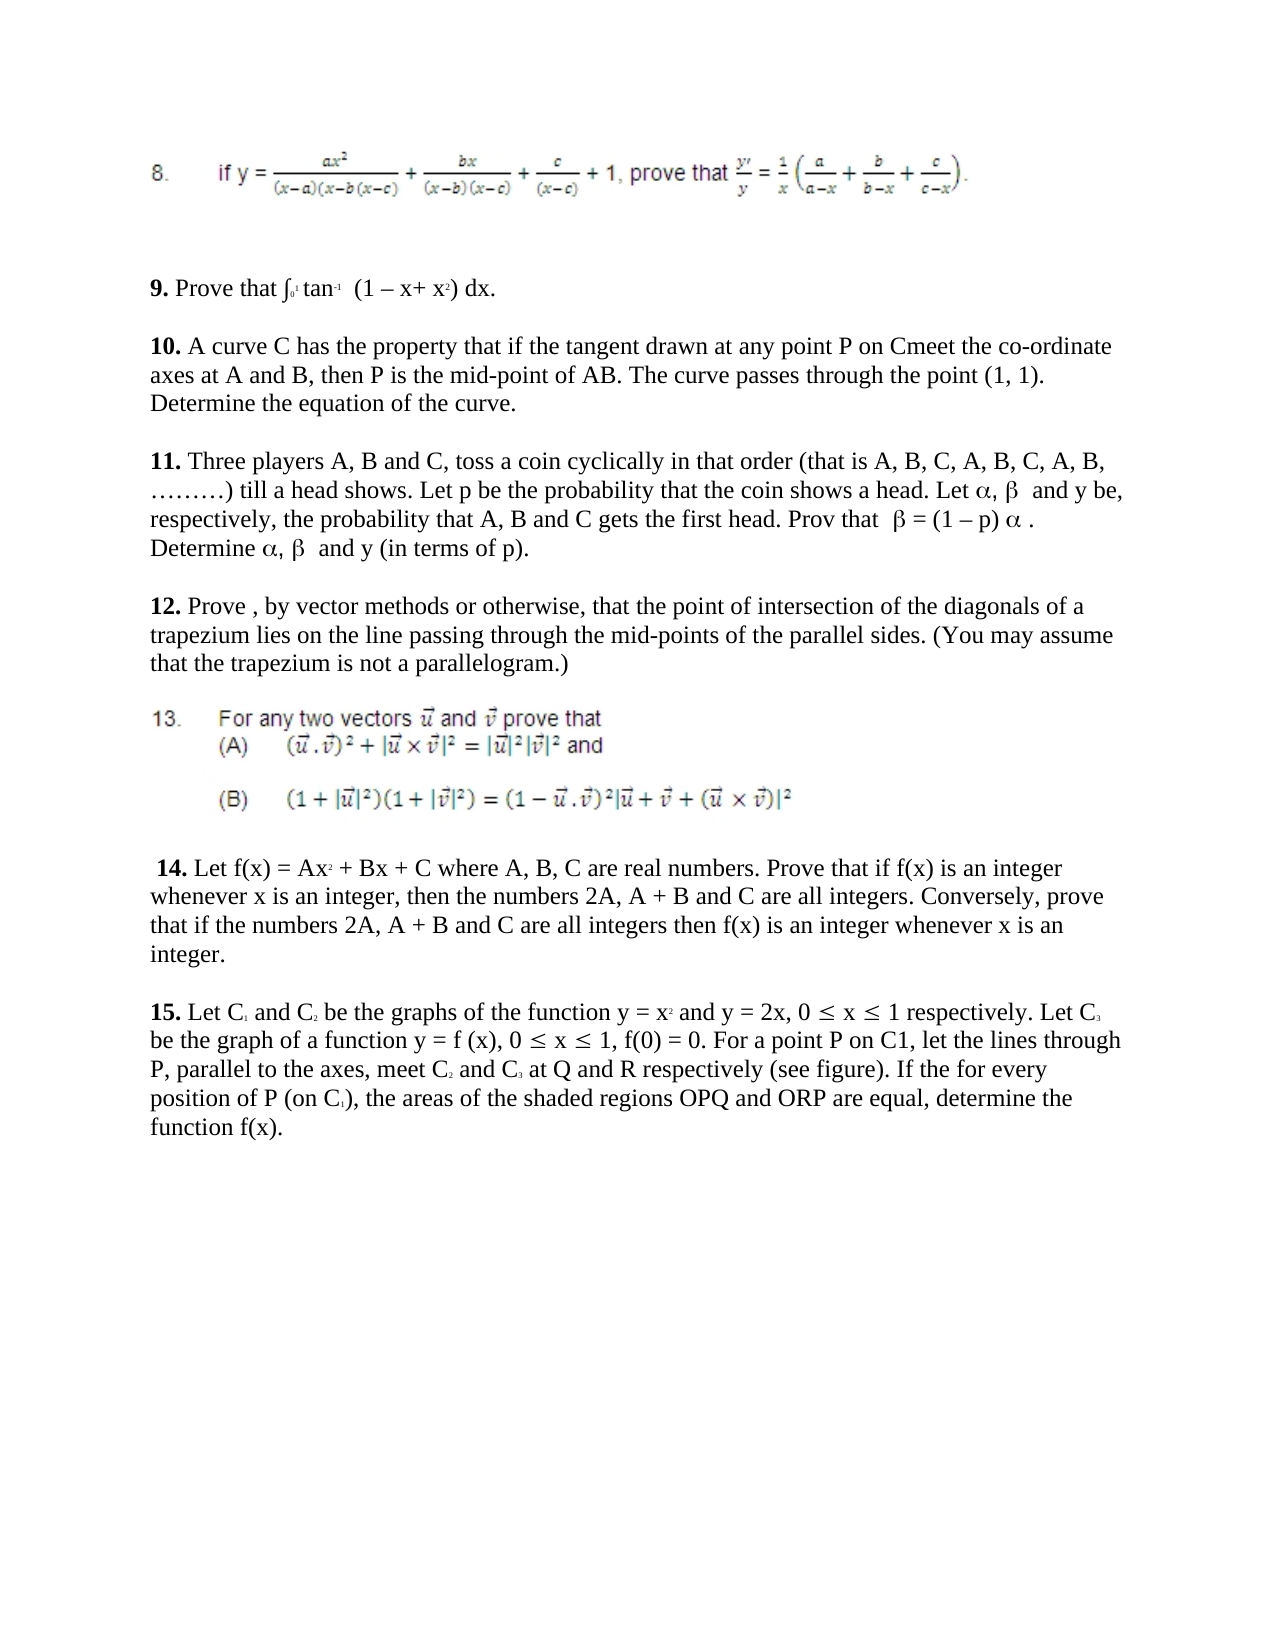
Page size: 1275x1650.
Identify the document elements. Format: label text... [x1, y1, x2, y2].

text 10. A curve C has the property that if the tangent drawn at any point P on Cmeet the co-ordinate axes at A and B, then P is the mid-point of AB. The curve passes through the point (1, 1). Determine the equation of the curve. [150, 331, 1125, 417]
text 14. Let f(x) = Ax2 + Bx + C where A, B, C are real numbers. Prove that if f(x) is an integer whenever x is an integer, then the numbers 2A, A + B and C are all integers. Conversely, prove that if the numbers 2A, A + B and C are all integers then f(x) is an integer whenever x is an integer. [150, 853, 1125, 968]
picture [150, 706, 816, 824]
text 11. Three players A, B and C, toss a coin cyclically in that order (that is A, B, C, A, B, C, A, B, ………) till a head shows. Let p be the probability that the coin shows a head. Let , and y be, respectively, the probability that A, B and C gets the first head. Prov that = (1 – p) . Determine , and y (in terms of p). [150, 446, 1125, 562]
picture [150, 150, 979, 216]
text 12. Prove , by vector methods or otherwise, that the point of intersection of the diagonals of a trapezium lies on the line passing through the mid-points of the parallel sides. (You may assume that the trapezium is not a parallelogram.) [150, 591, 1125, 677]
text 15. Let C1 and C2 be the graphs of the function y = x2 and y = 2x, 0 x 1 respectively. Let C3 be the graph of a function y = f (x), 0 x 1, f(0) = 0. For a point P on C1, let the lines through P, parallel to the axes, meet C2 and C3 at Q and R respectively (see figure). If the for every position of P (on C1), the areas of the shaded regions OPQ and ORP are equal, determine the function f(x). [150, 997, 1125, 1141]
